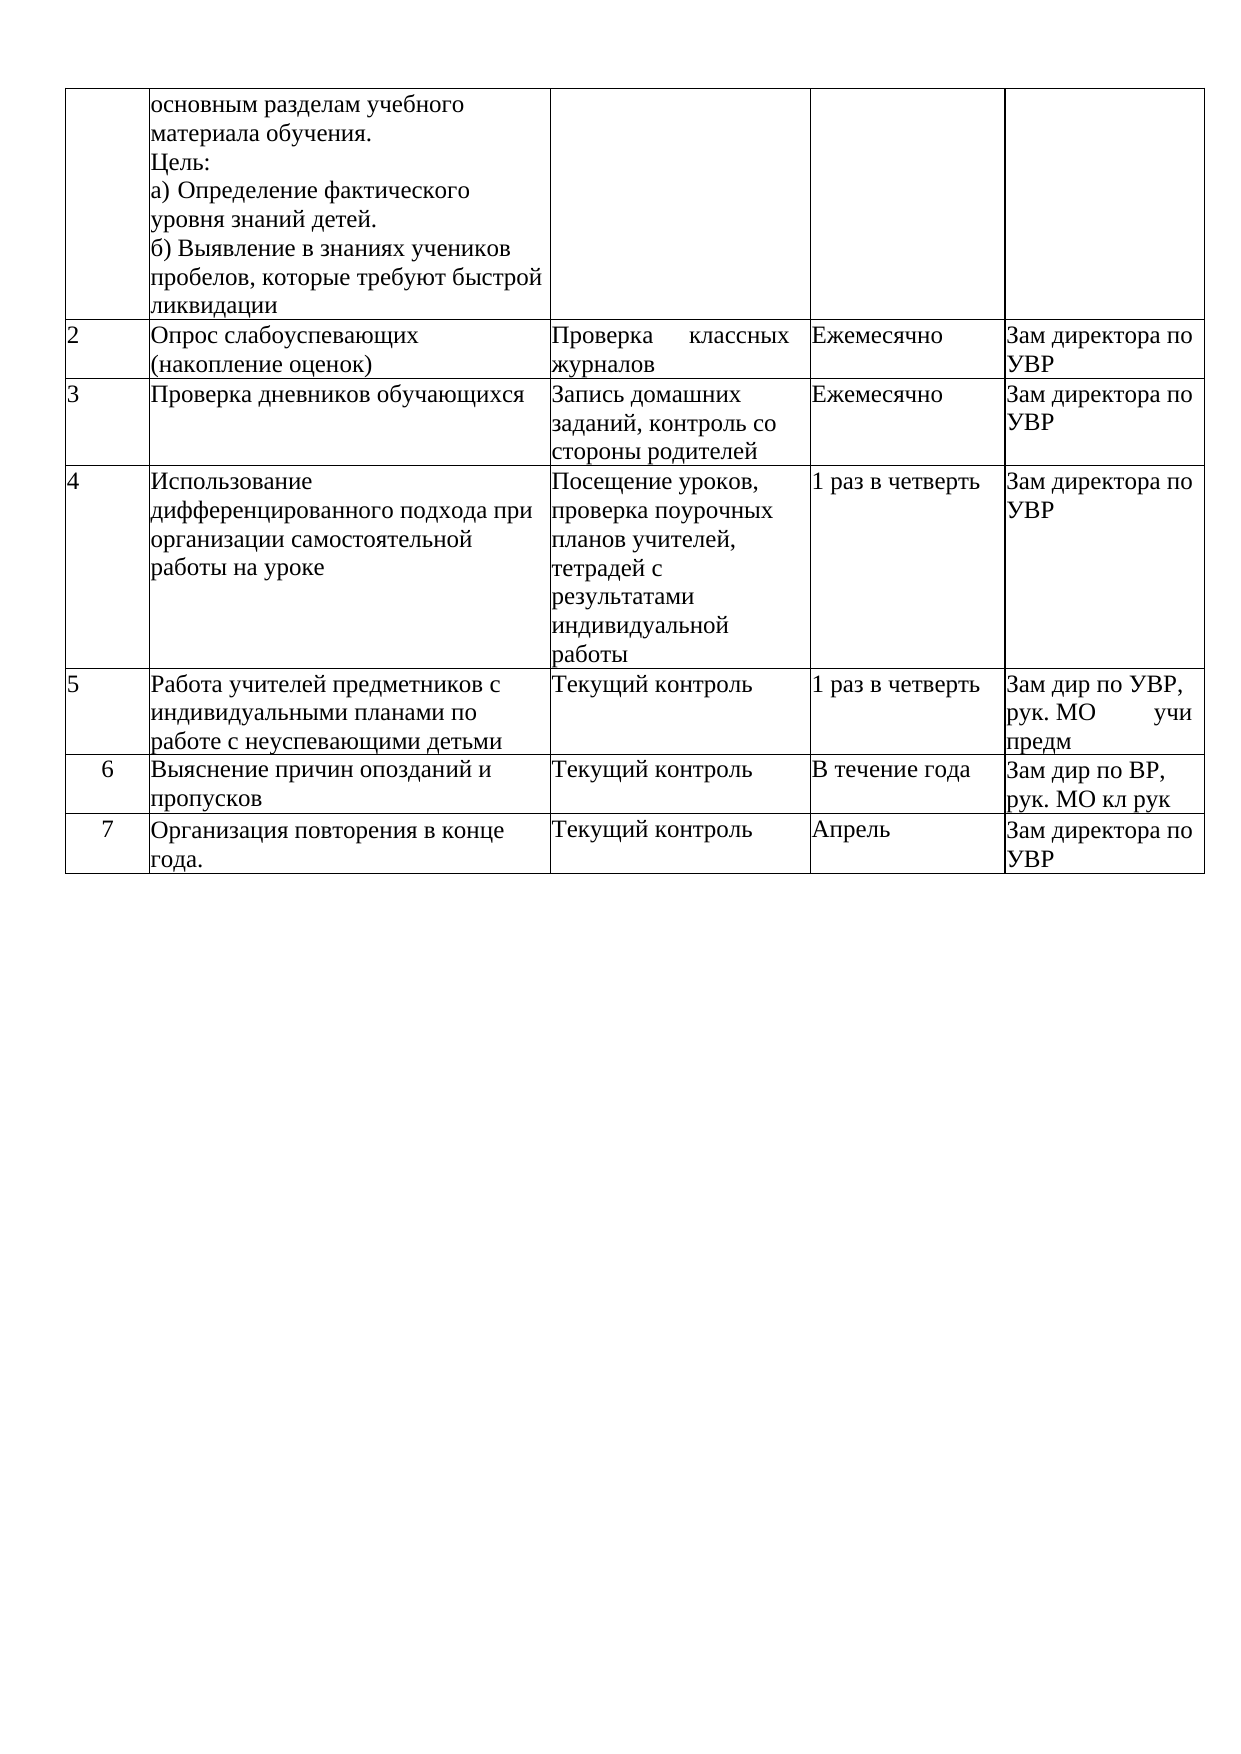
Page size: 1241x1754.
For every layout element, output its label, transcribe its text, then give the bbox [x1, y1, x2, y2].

table_cell Опрос слабоуспевающих (накопление оценок) [150, 320, 550, 378]
table_cell Апрель [811, 814, 1004, 872]
table_cell Текущий контроль [551, 669, 810, 753]
table_cell 5 [66, 669, 149, 753]
table_header [66, 89, 149, 319]
table_header [811, 89, 1004, 319]
table_cell Посещение уроков, проверка поурочных планов учителей, тетрадей с результатами индивидуальной работы [551, 466, 810, 668]
table_cell 6 [66, 755, 149, 813]
table_cell Ежемесячно [811, 320, 1004, 378]
table_cell Зам директора по УВР [1006, 466, 1204, 668]
table_cell 4 [66, 466, 149, 668]
table_cell 7 [66, 814, 149, 872]
table_cell Организация повторения в конце года. [150, 814, 550, 872]
table_cell Проверка классных журналов [551, 320, 810, 378]
table_cell Зам дир по ВР, рук. МО кл рук [1006, 755, 1204, 813]
table_cell В течение года [811, 755, 1004, 813]
table_cell Зам директора по УВР [1006, 379, 1204, 465]
table_cell 2 [66, 320, 149, 378]
table_cell Ежемесячно [811, 379, 1004, 465]
table_cell Текущий контроль [551, 814, 810, 872]
table_header [1006, 89, 1204, 319]
table_header [551, 89, 810, 319]
table_cell Зам директора по УВР [1006, 320, 1204, 378]
table_cell 1 раз в четверть [811, 669, 1004, 753]
table_cell 1 раз в четверть [811, 466, 1004, 668]
table_header основным разделам учебного материала обучения. Цель: Определение фактического уровня знаний детей. Выявление в знаниях учеников пробелов, которые требуют быстрой ликвидации [150, 89, 550, 319]
table_cell 3 [66, 379, 149, 465]
table_cell Зам директора по УВР [1006, 814, 1204, 872]
table_cell Выяснение причин опозданий и пропусков [150, 755, 550, 813]
table_cell Текущий контроль [551, 755, 810, 813]
table_cell Запись домашних заданий, контроль со стороны родителей [551, 379, 810, 465]
table_cell Проверка дневников обучающихся [150, 379, 550, 465]
table_cell Зам дир по УВР, рук. МО учи предм [1006, 669, 1204, 753]
table_cell Использование дифференцированного подхода при организации самостоятельной работы на уроке [150, 466, 550, 668]
table_cell Работа учителей предметников с индивидуальными планами по работе с неуспевающими детьми [150, 669, 550, 753]
